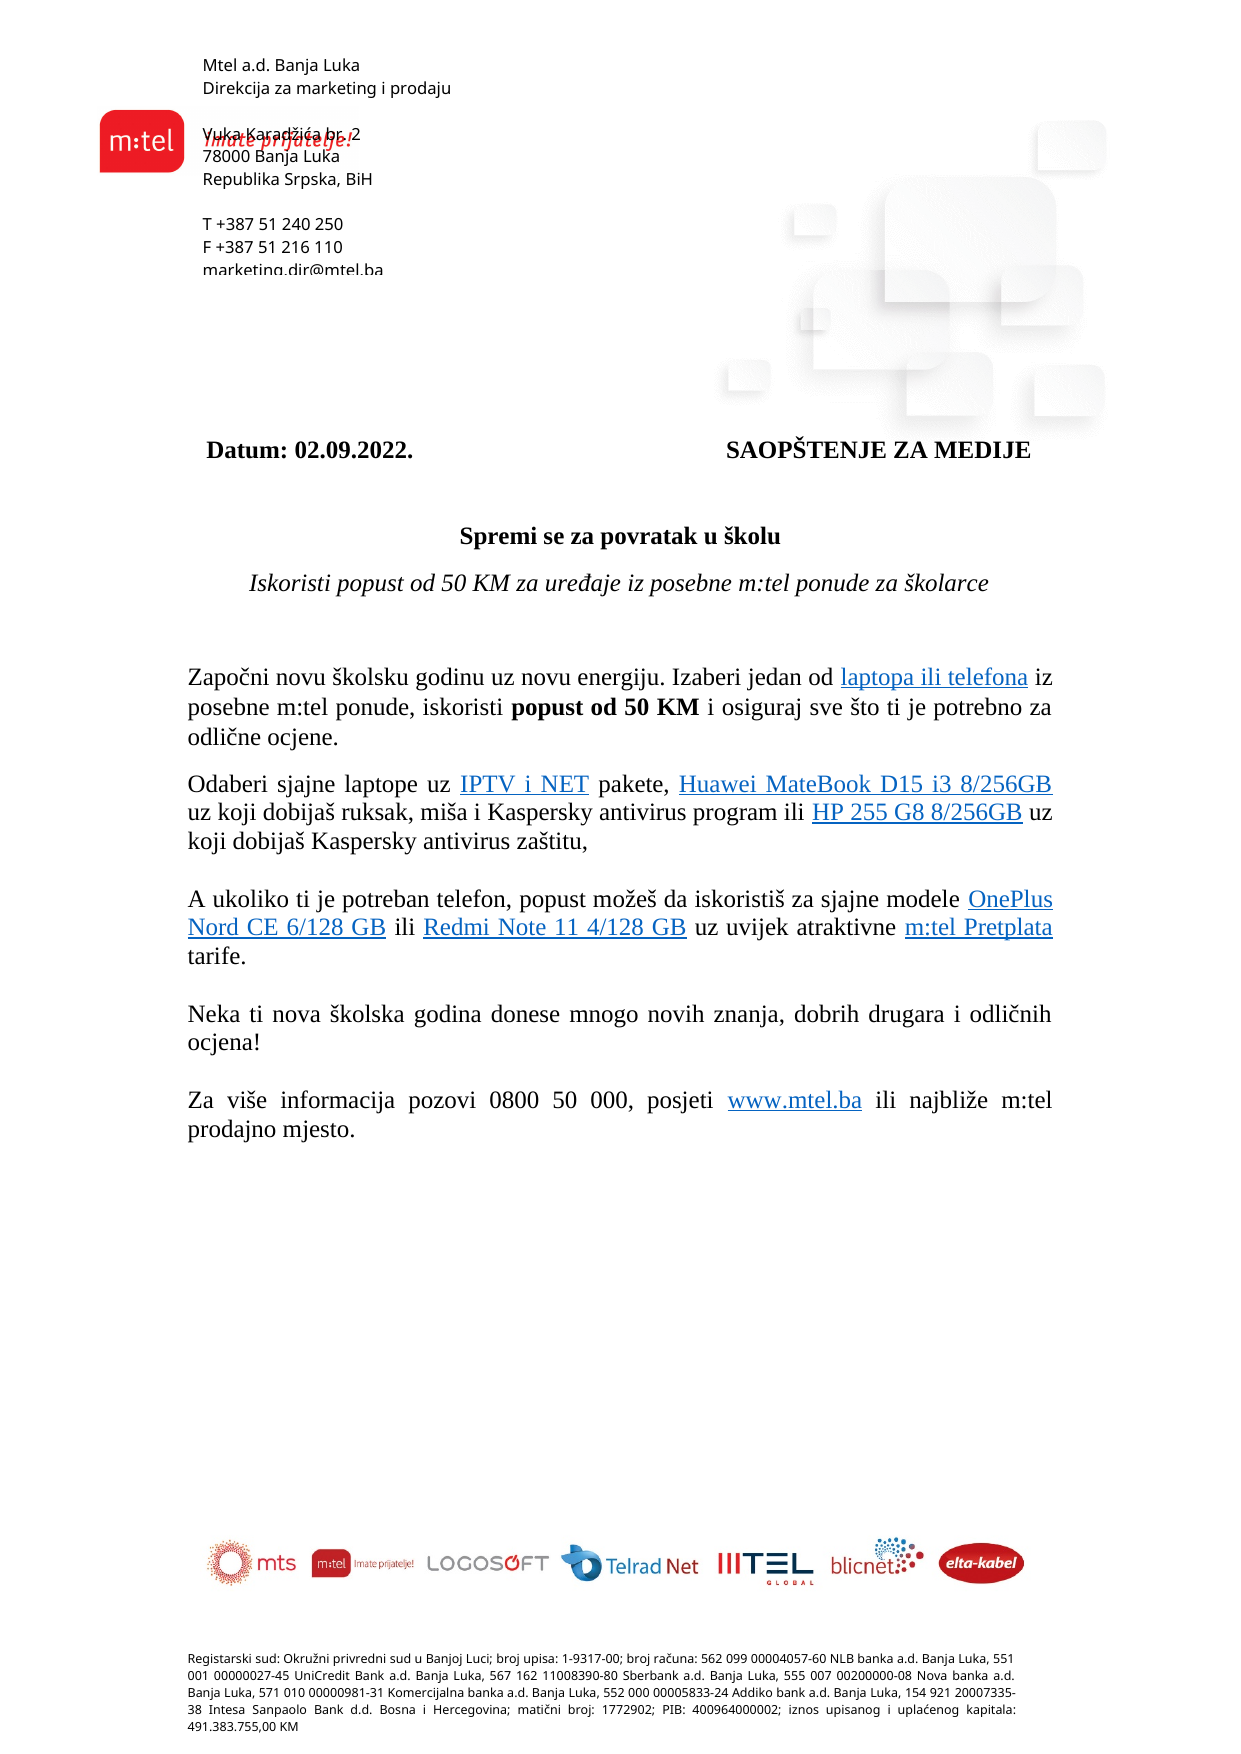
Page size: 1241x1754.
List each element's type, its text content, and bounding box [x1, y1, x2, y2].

picture [96, 106, 359, 176]
text Datum: 02.09.2022. SAOPŠTENJE ZA MEDIJE [206, 158, 1040, 464]
picture [200, 1525, 1034, 1608]
text Iskoristi popust od 50 KM za uređaje iz posebne m:tel ponude za školarce [187, 568, 1053, 597]
text Neka ti nova školska godina donese mnogo novih znanja, dobrih drugara i odličnih ocjena! [187, 999, 1053, 1056]
text Spremi se za povratak u školu [187, 521, 1053, 550]
picture [662, 98, 1146, 475]
text Odaberi sjajne laptope uz IPTV i NET pakete, Huawei MateBook D15 i3 8/256GB uz koji dobijaš ruksak, miša i Kaspersky antivirus program ili HP 255 G8 8/256GB uz koji dobijaš Kaspersky antivirus zaštitu, [187, 769, 1053, 855]
text Za više informacija pozovi 0800 50 000, posjeti www.mtel.ba ili najbliže m:tel prodajno mjesto. [187, 1085, 1053, 1142]
text Započni novu školsku godinu uz novu energiju. Izaberi jedan od laptopa ili telefona iz posebne m:tel ponude, iskoristi popust od 50 KM i osiguraj sve što ti je potrebno za odlične ocjene. [187, 662, 1053, 751]
text A ukoliko ti je potreban telefon, popust možeš da iskoristiš za sjajne modele OnePlus Nord CE 6/128 GB ili Redmi Note 11 4/128 GB uz uvijek atraktivne m:tel Pretplata tarife. [187, 884, 1053, 970]
